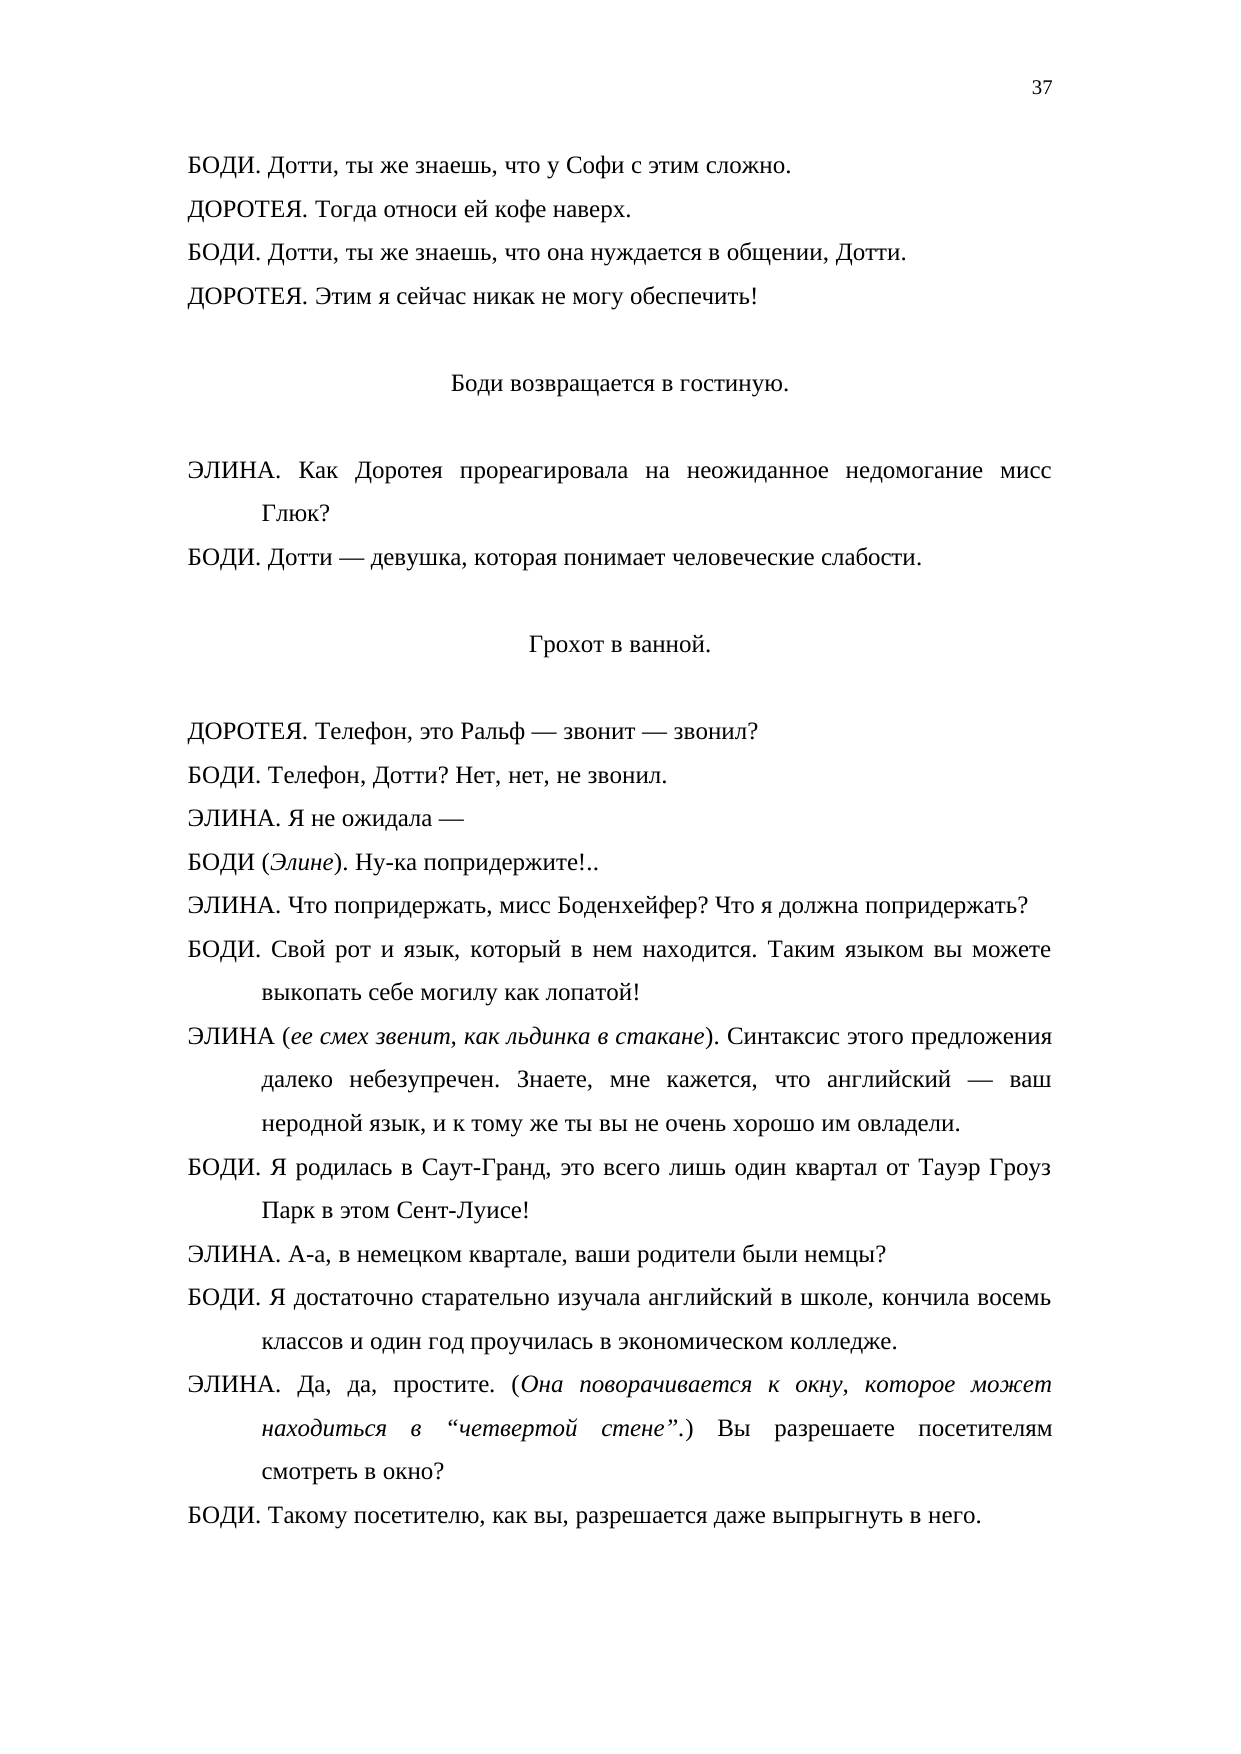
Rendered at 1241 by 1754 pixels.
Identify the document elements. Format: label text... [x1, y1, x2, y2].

text БОДИ. Дотти, ты же знаешь, что она нуждается в общении, Дотти. [187, 237, 1053, 266]
text ЭЛИНА. Да, да, простите. (Она поворачивается к окну, которое может находиться в “четвертой стене”.) Вы разрешаете посетителям смотреть в окно? [187, 1369, 1053, 1485]
text БОДИ. Я родилась в Саут-Гранд, это всего лишь один квартал от Тауэр Гроуз Парк в этом Сент-Луисе! [187, 1151, 1053, 1224]
text ДОРОТЕЯ. Этим я сейчас никак не могу обеспечить! [187, 281, 1053, 310]
text БОДИ. Свой рот и язык, который в нем находится. Таким языком вы можете выкопать себе могилу как лопатой! [187, 934, 1053, 1006]
text Грохот в ванной. [187, 629, 1053, 658]
text БОДИ. Телефон, Дотти? Нет, нет, не звонил. [187, 759, 1053, 789]
text ЭЛИНА. А-а, в немецком квартале, ваши родители были немцы? [187, 1238, 1053, 1268]
text ЭЛИНА (ее смех звенит, как льдинка в стакане). Синтаксис этого предложения далеко небезупречен. Знаете, мне кажется, что английский — ваш неродной язык, и к тому же ты вы не очень хорошо им овладели. [187, 1021, 1053, 1137]
text БОДИ (Элине). Ну-ка попридержите!.. [187, 847, 1053, 876]
text ЭЛИНА. Как Доротея прореагировала на неожиданное недомогание мисс Глюк? [187, 455, 1053, 527]
text ЭЛИНА. Что попридержать, мисс Боденхейфер? Что я должна попридержать? [187, 890, 1053, 919]
text Боди возвращается в гостиную. [187, 368, 1053, 397]
text БОДИ. Дотти, ты же знаешь, что у Софи с этим сложно. [187, 150, 1053, 179]
text ДОРОТЕЯ. Телефон, это Ральф — звонит — звонил? [187, 716, 1053, 745]
text ДОРОТЕЯ. Тогда относи ей кофе наверх. [187, 193, 1053, 223]
text БОДИ. Дотти — девушка, которая понимает человеческие слабости. [187, 542, 1053, 571]
text БОДИ. Я достаточно старательно изучала английский в школе, кончила восемь классов и один год проучилась в экономическом колледже. [187, 1282, 1053, 1355]
text БОДИ. Такому посетителю, как вы, разрешается даже выпрыгнуть в него. [187, 1500, 1053, 1529]
text ЭЛИНА. Я не ожидала — [187, 803, 1053, 832]
